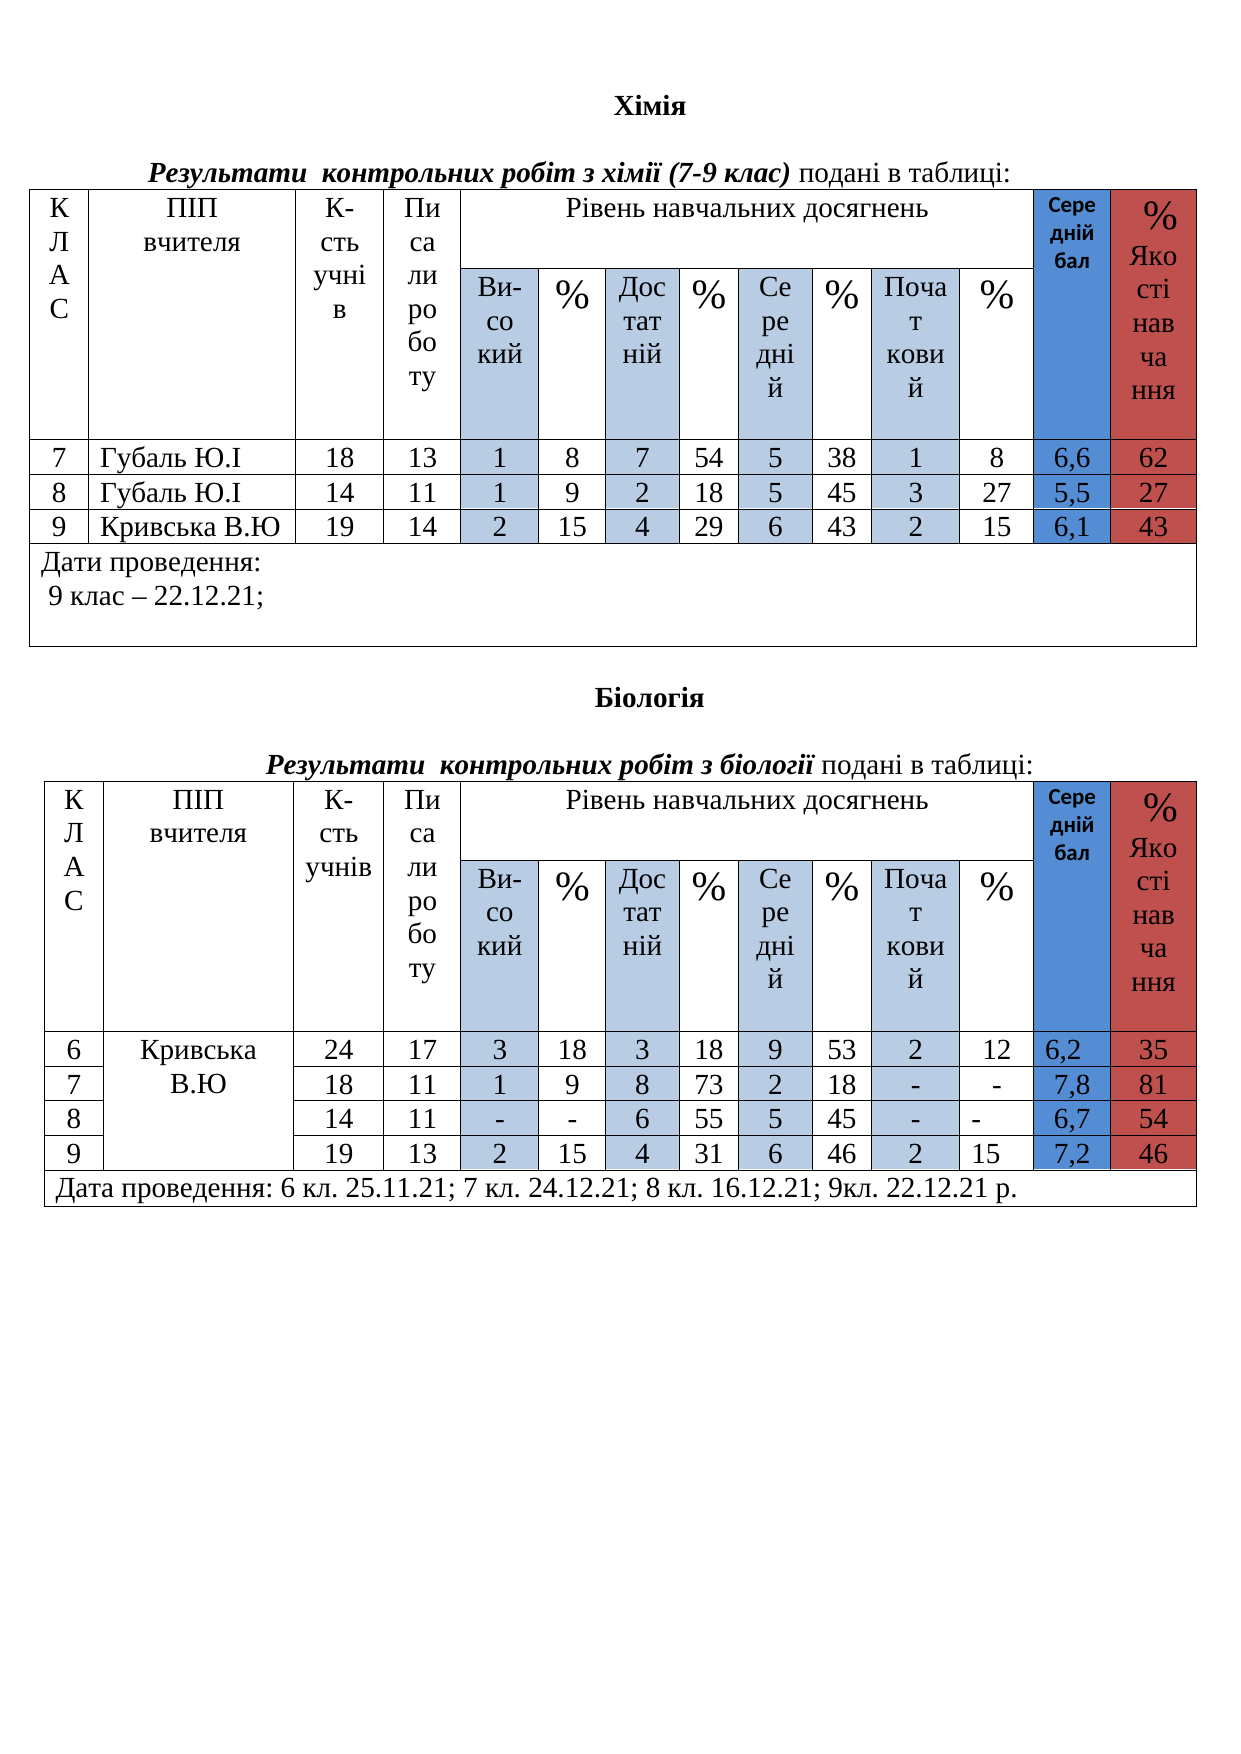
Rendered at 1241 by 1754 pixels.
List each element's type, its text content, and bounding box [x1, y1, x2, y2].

table_header ПІП вчителя [104, 782, 293, 1031]
table_cell 18 [680, 1032, 738, 1066]
table_cell 11 [384, 1101, 460, 1135]
table_cell 46 [1111, 1136, 1196, 1169]
table_cell Почат ковий [872, 861, 959, 1031]
text Хімія [148, 88, 1152, 122]
table_cell Достатній [606, 269, 679, 439]
table_header К-сть учнів [294, 782, 383, 1031]
table_cell Губаль Ю.І [89, 440, 295, 474]
table_cell 73 [680, 1067, 738, 1100]
table_cell 6,2 [1034, 1032, 1110, 1066]
table_cell 5 [739, 475, 812, 508]
table_cell 45 [813, 1101, 871, 1135]
table_cell 18 [296, 440, 383, 474]
table_header Середній бал [1034, 782, 1110, 1031]
table_cell 62 [1111, 440, 1196, 474]
table_header К-сть учнів [296, 190, 383, 439]
table_cell - [461, 1101, 538, 1135]
table_cell 18 [813, 1067, 871, 1100]
table_cell Почат ковий [872, 269, 959, 439]
table_header К Л А С [30, 190, 88, 439]
table_cell 8 [539, 440, 605, 474]
table_cell % [960, 861, 1033, 1031]
table_cell Ви- со кий [461, 269, 538, 439]
table_cell 5 [739, 440, 812, 474]
table_cell 1 [461, 440, 538, 474]
table_cell 2 [872, 510, 959, 543]
text Результати контрольних робіт з хімії (7-9 клас) подані в таблиці: [148, 156, 1152, 189]
table_cell 2 [872, 1136, 959, 1169]
table_cell 18 [680, 475, 738, 508]
table_cell 7,8 [1034, 1067, 1110, 1100]
table_cell 8 [606, 1067, 679, 1100]
table_cell 15 [960, 510, 1033, 543]
table_cell 6 [606, 1101, 679, 1135]
table_cell 5,5 [1034, 475, 1110, 508]
table_cell 2 [461, 1136, 538, 1169]
table_cell 81 [1111, 1067, 1196, 1100]
table_cell 2 [461, 510, 538, 543]
table_cell % [539, 861, 605, 1031]
table_cell 11 [384, 475, 460, 508]
table_cell 14 [384, 510, 460, 543]
table_header Середній бал [1034, 190, 1110, 439]
table_cell 13 [384, 440, 460, 474]
table_cell 2 [739, 1067, 812, 1100]
table_cell 14 [294, 1101, 383, 1135]
text Біологія [148, 680, 1152, 714]
table_cell - [872, 1101, 959, 1135]
table_cell 7 [606, 440, 679, 474]
table_cell 3 [606, 1032, 679, 1066]
table_cell 53 [813, 1032, 871, 1066]
table_cell Губаль Ю.І [89, 475, 295, 508]
table_cell 6,6 [1034, 440, 1110, 474]
table_cell 9 [539, 475, 605, 508]
table_cell 9 [45, 1136, 103, 1169]
table_cell 9 [739, 1032, 812, 1066]
table_header % Яко сті нав ча ння [1111, 782, 1196, 1031]
table_cell 43 [1111, 510, 1196, 543]
table_cell % [680, 269, 738, 439]
table_cell 38 [813, 440, 871, 474]
table_cell Кривська В.Ю [104, 1032, 293, 1169]
table_cell Се ре дній [739, 861, 812, 1031]
table_cell 27 [1111, 475, 1196, 508]
table_cell 43 [813, 510, 871, 543]
table_cell 1 [461, 1067, 538, 1100]
table_cell 5 [739, 1101, 812, 1135]
table_cell 17 [384, 1032, 460, 1066]
table_cell 6,1 [1034, 510, 1110, 543]
table_header Рівень навчальних досягнень [461, 190, 1033, 268]
table_header % Яко сті нав ча ння [1111, 190, 1196, 439]
table_cell 6 [739, 1136, 812, 1169]
table_cell 7 [45, 1067, 103, 1100]
table_cell Достатній [606, 861, 679, 1031]
table_cell 8 [45, 1101, 103, 1135]
table_cell 11 [384, 1067, 460, 1100]
table_cell Кривська В.Ю [89, 510, 295, 543]
table_cell 9 [539, 1067, 605, 1100]
table_cell 19 [296, 510, 383, 543]
table_cell - [960, 1101, 1033, 1135]
table_cell 9 [30, 510, 88, 543]
table_header К Л А С [45, 782, 103, 1031]
table_cell 54 [680, 440, 738, 474]
table_cell 7,2 [1034, 1136, 1110, 1169]
table_cell 6,7 [1034, 1101, 1110, 1135]
table_header ПІП вчителя [89, 190, 295, 439]
table_cell 15 [539, 510, 605, 543]
table_cell 2 [872, 1032, 959, 1066]
table_cell 29 [680, 510, 738, 543]
table_cell 6 [45, 1032, 103, 1066]
table_cell - [872, 1067, 959, 1100]
table_cell 55 [680, 1101, 738, 1135]
table_cell 45 [813, 475, 871, 508]
table_cell - [960, 1067, 1033, 1100]
table_cell 15 [960, 1136, 1033, 1169]
table_cell 54 [1111, 1101, 1196, 1135]
table_cell 13 [384, 1136, 460, 1169]
table_cell 46 [813, 1136, 871, 1169]
table_cell 18 [294, 1067, 383, 1100]
text Результати контрольних робіт з біології подані в таблиці: [148, 747, 1152, 781]
table_cell 2 [606, 475, 679, 508]
table_cell 8 [960, 440, 1033, 474]
table_cell % [813, 269, 871, 439]
table_cell 27 [960, 475, 1033, 508]
table_cell Дата проведення: 6 кл. 25.11.21; 7 кл. 24.12.21; 8 кл. 16.12.21; 9кл. 22.12.21 р. [45, 1171, 1196, 1206]
table_cell 6 [739, 510, 812, 543]
table_cell % [813, 861, 871, 1031]
table_cell 4 [606, 1136, 679, 1169]
table_cell 24 [294, 1032, 383, 1066]
table_cell 3 [872, 475, 959, 508]
table_cell 3 [461, 1032, 538, 1066]
table_cell 1 [461, 475, 538, 508]
table_cell % [960, 269, 1033, 439]
table_cell % [539, 269, 605, 439]
table_cell 12 [960, 1032, 1033, 1066]
table_cell - [539, 1101, 605, 1135]
table_cell 35 [1111, 1032, 1196, 1066]
table_cell % [680, 861, 738, 1031]
table_cell 8 [30, 475, 88, 508]
table_cell 4 [606, 510, 679, 543]
table_cell Ви- со кий [461, 861, 538, 1031]
table_cell 15 [539, 1136, 605, 1169]
table_cell Дати проведення: 9 клас – 22.12.21; [30, 544, 1196, 646]
table_header Пи са ли ро бо ту [384, 190, 460, 439]
table_cell 19 [294, 1136, 383, 1169]
table_cell Се ре дній [739, 269, 812, 439]
table_header Пи са ли ро бо ту [384, 782, 460, 1031]
table_header Рівень навчальних досягнень [461, 782, 1033, 860]
table_cell 18 [539, 1032, 605, 1066]
table_cell 31 [680, 1136, 738, 1169]
table_cell 7 [30, 440, 88, 474]
table_cell 14 [296, 475, 383, 508]
table_cell 1 [872, 440, 959, 474]
